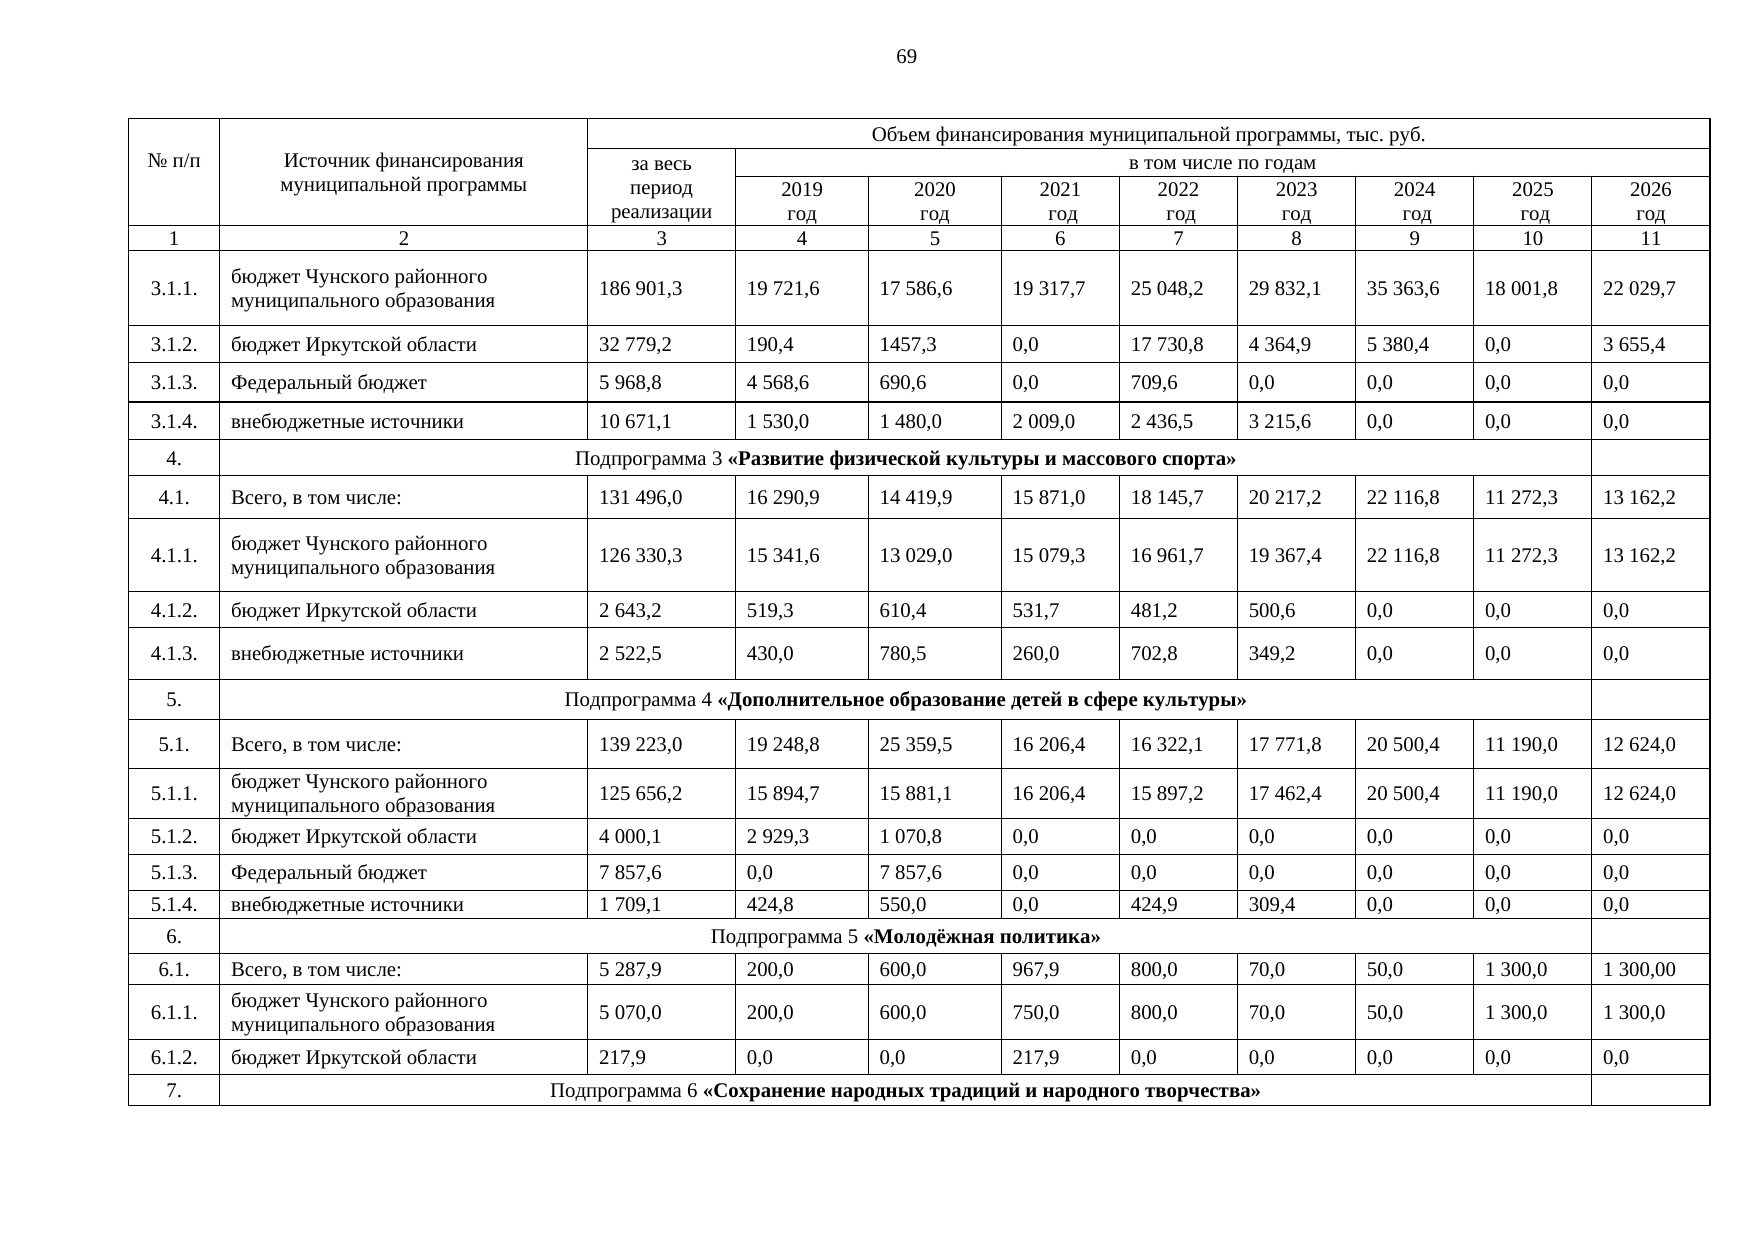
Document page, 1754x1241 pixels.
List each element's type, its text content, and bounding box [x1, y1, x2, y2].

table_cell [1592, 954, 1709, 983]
table_cell 5 380,4 [1356, 326, 1473, 362]
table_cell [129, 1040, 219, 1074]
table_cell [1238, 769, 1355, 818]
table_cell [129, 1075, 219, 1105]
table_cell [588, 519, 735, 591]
table_cell внебюджетные источники [220, 403, 587, 439]
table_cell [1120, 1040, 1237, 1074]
table_cell 8 [1238, 226, 1355, 250]
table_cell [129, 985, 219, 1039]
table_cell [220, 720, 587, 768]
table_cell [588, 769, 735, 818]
table_cell 5 968,8 [588, 363, 735, 401]
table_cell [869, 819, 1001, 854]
table_header № п/п [129, 119, 219, 225]
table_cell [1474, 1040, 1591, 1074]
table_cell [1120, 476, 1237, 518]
table_cell 19 317,7 [1002, 251, 1119, 325]
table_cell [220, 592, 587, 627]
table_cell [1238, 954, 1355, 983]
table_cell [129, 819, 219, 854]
table_cell 0,0 [1356, 403, 1473, 439]
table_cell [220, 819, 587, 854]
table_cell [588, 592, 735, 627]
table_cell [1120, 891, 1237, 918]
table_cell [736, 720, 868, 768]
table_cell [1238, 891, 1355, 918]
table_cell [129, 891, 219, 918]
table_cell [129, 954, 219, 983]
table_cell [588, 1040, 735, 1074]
table_cell бюджет Чунского районного муниципального образования [220, 251, 587, 325]
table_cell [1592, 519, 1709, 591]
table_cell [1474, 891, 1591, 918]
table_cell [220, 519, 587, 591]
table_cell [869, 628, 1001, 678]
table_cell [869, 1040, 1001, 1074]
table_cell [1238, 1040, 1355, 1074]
table_cell за весь период реализации [588, 149, 735, 225]
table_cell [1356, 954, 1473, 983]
table_cell 186 901,3 [588, 251, 735, 325]
table_cell 2 [220, 226, 587, 250]
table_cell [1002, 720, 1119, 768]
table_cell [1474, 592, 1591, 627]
table_cell 0,0 [1002, 363, 1119, 401]
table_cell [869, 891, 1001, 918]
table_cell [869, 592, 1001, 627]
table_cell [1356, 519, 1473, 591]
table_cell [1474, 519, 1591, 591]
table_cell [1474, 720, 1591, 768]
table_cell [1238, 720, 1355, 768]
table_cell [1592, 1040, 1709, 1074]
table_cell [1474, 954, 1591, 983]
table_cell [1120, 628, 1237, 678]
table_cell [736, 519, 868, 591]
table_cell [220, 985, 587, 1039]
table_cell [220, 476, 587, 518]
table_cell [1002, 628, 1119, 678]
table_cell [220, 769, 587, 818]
table_cell 6 [1002, 226, 1119, 250]
table_cell 0,0 [1474, 363, 1591, 401]
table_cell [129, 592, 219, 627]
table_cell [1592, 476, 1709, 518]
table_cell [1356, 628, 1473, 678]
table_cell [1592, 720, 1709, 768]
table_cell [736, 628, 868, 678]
table_cell бюджет Иркутской области [220, 326, 587, 362]
table_cell 4 364,9 [1238, 326, 1355, 362]
table_cell 709,6 [1120, 363, 1237, 401]
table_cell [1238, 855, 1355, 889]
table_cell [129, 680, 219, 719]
table_cell Федеральный бюджет [220, 363, 587, 401]
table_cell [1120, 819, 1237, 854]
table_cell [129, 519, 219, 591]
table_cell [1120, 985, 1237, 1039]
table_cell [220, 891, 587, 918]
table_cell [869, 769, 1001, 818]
table_cell 2019 год [736, 177, 868, 225]
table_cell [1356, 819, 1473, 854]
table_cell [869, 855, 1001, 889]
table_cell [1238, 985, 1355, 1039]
table_cell 4.1. [129, 476, 219, 518]
table_cell 5 [869, 226, 1001, 250]
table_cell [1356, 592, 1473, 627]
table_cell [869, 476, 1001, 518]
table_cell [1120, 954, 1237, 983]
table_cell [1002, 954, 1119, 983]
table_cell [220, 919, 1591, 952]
table_cell 2020 год [869, 177, 1001, 225]
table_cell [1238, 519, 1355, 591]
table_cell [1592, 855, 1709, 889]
table_cell 2024 год [1356, 177, 1473, 225]
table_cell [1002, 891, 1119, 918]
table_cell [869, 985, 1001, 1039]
table_cell 0,0 [1474, 326, 1591, 362]
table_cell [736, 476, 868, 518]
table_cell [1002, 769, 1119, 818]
table_cell 4. [129, 440, 219, 475]
table_header Источник финансирования муниципальной программы [220, 119, 587, 225]
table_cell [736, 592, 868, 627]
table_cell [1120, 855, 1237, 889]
table_cell 22 029,7 [1592, 251, 1709, 325]
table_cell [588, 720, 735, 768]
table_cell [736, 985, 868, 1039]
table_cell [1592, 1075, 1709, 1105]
table_cell 2026 год [1592, 177, 1709, 225]
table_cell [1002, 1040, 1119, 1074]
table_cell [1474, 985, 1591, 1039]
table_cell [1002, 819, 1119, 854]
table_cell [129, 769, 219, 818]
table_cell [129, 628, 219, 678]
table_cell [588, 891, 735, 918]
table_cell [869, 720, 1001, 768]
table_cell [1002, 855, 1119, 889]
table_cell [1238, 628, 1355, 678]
table_cell 3 [588, 226, 735, 250]
table_cell 2 436,5 [1120, 403, 1237, 439]
table_cell 32 779,2 [588, 326, 735, 362]
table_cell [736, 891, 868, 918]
table_cell 18 001,8 [1474, 251, 1591, 325]
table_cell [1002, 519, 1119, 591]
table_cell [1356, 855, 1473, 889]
table_cell 3 215,6 [1238, 403, 1355, 439]
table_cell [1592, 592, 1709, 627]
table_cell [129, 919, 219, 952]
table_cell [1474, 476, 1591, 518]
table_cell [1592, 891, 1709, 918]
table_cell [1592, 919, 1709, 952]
table_cell 4 568,6 [736, 363, 868, 401]
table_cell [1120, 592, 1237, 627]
table_cell 0,0 [1474, 403, 1591, 439]
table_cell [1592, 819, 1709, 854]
table_cell 2023 год [1238, 177, 1355, 225]
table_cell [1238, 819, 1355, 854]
table_cell 17 586,6 [869, 251, 1001, 325]
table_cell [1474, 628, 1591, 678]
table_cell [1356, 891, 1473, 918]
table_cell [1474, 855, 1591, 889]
table_cell 1 480,0 [869, 403, 1001, 439]
table_cell 10 671,1 [588, 403, 735, 439]
table_cell 25 048,2 [1120, 251, 1237, 325]
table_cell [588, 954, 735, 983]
table_cell 1 530,0 [736, 403, 868, 439]
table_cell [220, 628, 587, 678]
table_cell 3.1.4. [129, 403, 219, 439]
table_cell 19 721,6 [736, 251, 868, 325]
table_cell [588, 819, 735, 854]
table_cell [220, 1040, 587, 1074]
table_header Объем финансирования муниципальной программы, тыс. руб. [588, 119, 1709, 148]
table_cell [1592, 440, 1709, 475]
table_cell 7 [1120, 226, 1237, 250]
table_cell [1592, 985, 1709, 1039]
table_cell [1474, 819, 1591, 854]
table_cell 3 655,4 [1592, 326, 1709, 362]
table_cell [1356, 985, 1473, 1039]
table_cell 2021 год [1002, 177, 1119, 225]
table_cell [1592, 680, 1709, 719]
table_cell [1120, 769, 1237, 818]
table_cell 690,6 [869, 363, 1001, 401]
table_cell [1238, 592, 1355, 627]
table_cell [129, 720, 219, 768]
table_cell 4 [736, 226, 868, 250]
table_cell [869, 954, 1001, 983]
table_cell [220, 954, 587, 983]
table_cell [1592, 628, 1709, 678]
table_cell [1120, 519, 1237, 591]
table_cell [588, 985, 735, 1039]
table_cell 0,0 [1002, 326, 1119, 362]
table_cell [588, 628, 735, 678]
table_cell 0,0 [1592, 403, 1709, 439]
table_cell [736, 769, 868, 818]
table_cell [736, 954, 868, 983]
table_cell 0,0 [1238, 363, 1355, 401]
table_cell 2 009,0 [1002, 403, 1119, 439]
table_cell 1 [129, 226, 219, 250]
table_cell 11 [1592, 226, 1709, 250]
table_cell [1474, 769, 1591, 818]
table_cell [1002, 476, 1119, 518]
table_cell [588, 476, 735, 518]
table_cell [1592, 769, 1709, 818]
table_cell 3.1.3. [129, 363, 219, 401]
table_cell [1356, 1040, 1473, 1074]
table_cell 2022 год [1120, 177, 1237, 225]
table_cell 10 [1474, 226, 1591, 250]
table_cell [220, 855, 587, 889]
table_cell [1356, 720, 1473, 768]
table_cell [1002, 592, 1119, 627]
table_cell 9 [1356, 226, 1473, 250]
table_cell 0,0 [1356, 363, 1473, 401]
table_cell 29 832,1 [1238, 251, 1355, 325]
table_cell в том числе по годам [736, 149, 1709, 176]
table_cell 0,0 [1592, 363, 1709, 401]
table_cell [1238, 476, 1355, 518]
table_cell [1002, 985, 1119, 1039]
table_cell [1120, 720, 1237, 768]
table_cell 190,4 [736, 326, 868, 362]
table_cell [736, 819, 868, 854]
table_cell 17 730,8 [1120, 326, 1237, 362]
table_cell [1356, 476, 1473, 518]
table_cell 3.1.2. [129, 326, 219, 362]
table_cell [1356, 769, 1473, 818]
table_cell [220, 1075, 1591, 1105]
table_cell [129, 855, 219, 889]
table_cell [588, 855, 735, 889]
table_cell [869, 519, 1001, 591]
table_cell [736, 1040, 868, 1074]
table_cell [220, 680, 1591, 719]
table_cell 2025 год [1474, 177, 1591, 225]
table_cell 1457,3 [869, 326, 1001, 362]
table_cell 3.1.1. [129, 251, 219, 325]
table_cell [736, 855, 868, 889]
table_cell Подпрограмма 3 «Развитие физической культуры и массового спорта» [220, 440, 1591, 475]
table_cell 35 363,6 [1356, 251, 1473, 325]
